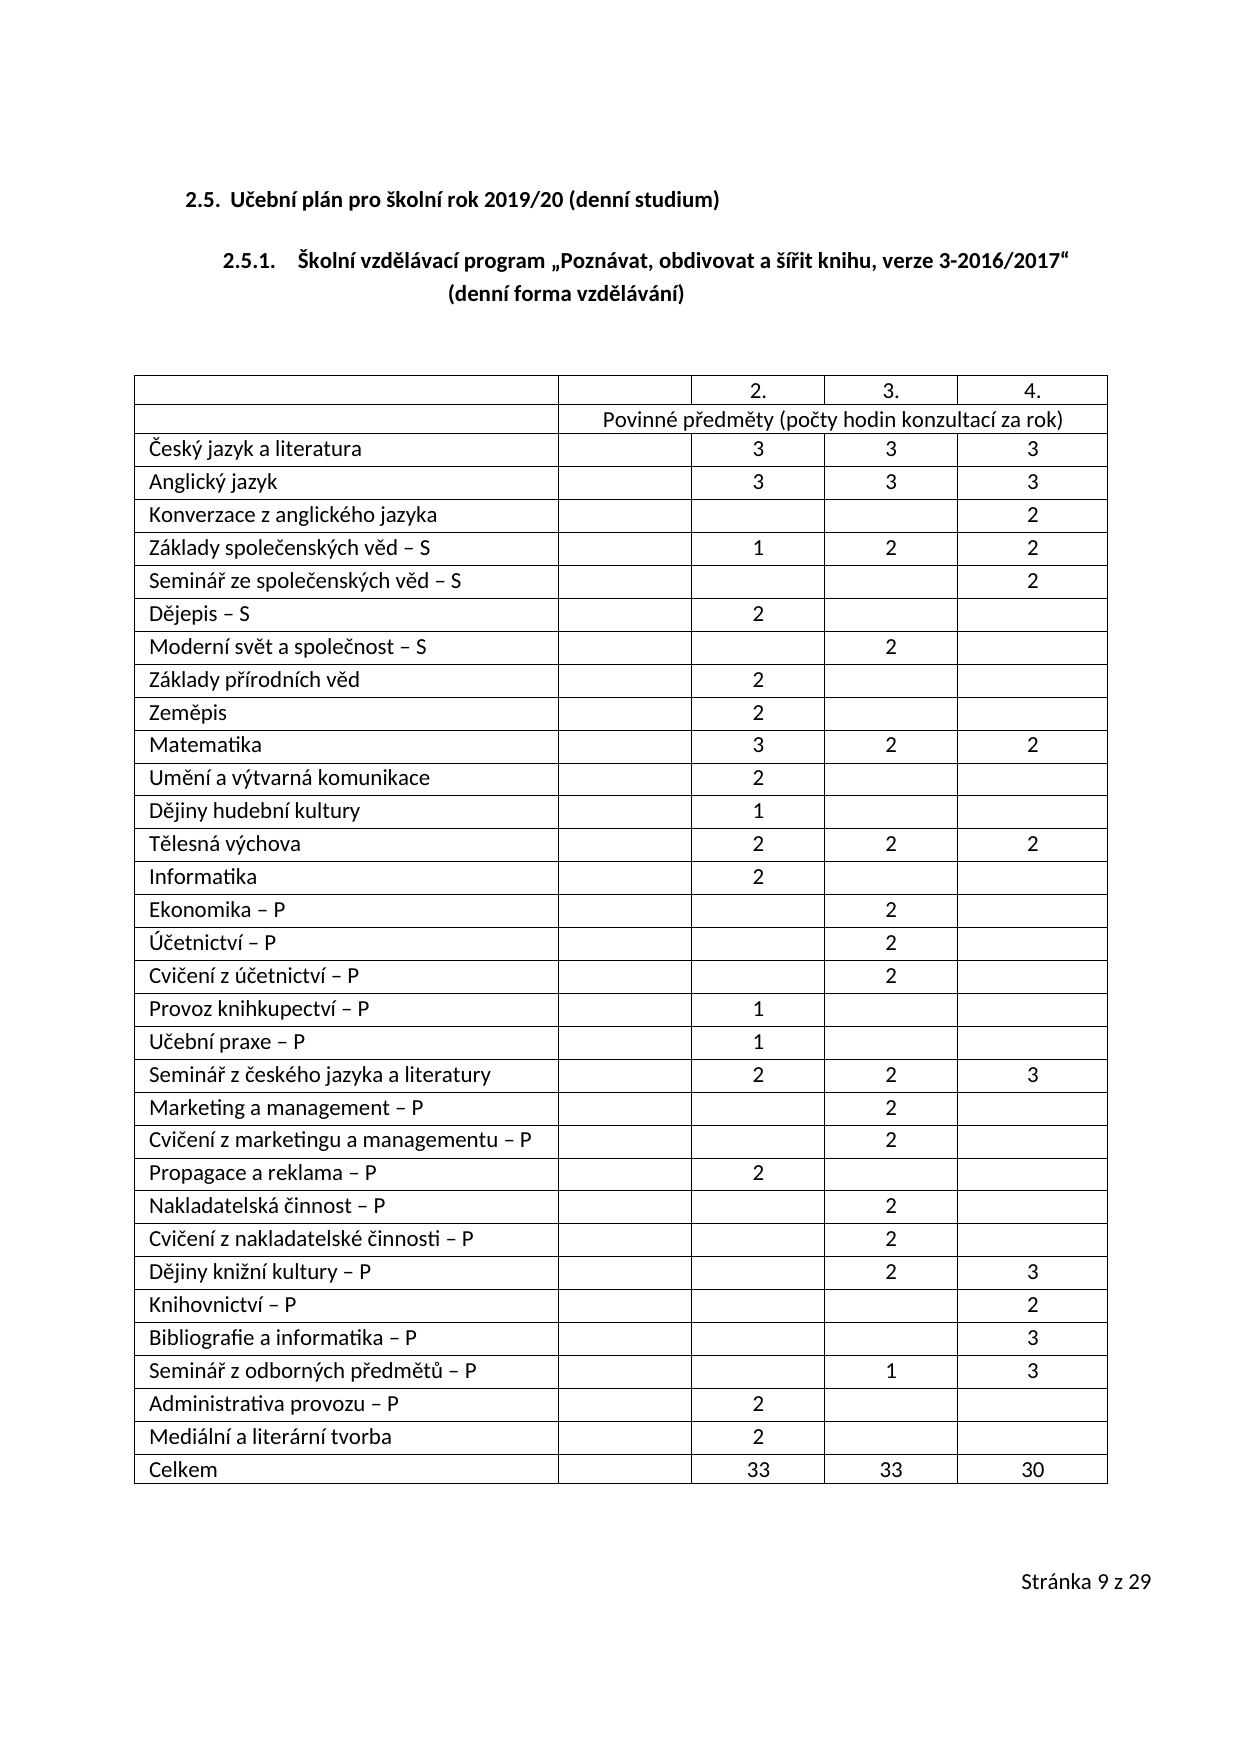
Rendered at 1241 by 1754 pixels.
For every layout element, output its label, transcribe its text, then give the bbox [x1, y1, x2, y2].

table_cell 2 [825, 632, 957, 664]
table_cell [559, 994, 691, 1026]
table_cell Administrativa provozu – P [135, 1389, 558, 1421]
table_cell Propagace a reklama – P [135, 1159, 558, 1190]
table_cell Dějiny hudební kultury [135, 796, 558, 828]
table_cell 2 [692, 1422, 824, 1454]
table_cell [958, 1389, 1107, 1421]
table_cell Zeměpis [135, 698, 558, 729]
table_cell 3 [825, 434, 957, 466]
table_cell Moderní svět a společnost – S [135, 632, 558, 664]
table_cell [692, 928, 824, 960]
table_cell 2 [958, 829, 1107, 861]
table_cell 2 [958, 566, 1107, 598]
table_cell [559, 1126, 691, 1157]
table_cell 2 [958, 731, 1107, 762]
table_cell [559, 665, 691, 697]
subtitle Školní vzdělávací program „Poznávat, obdivovat a šířit knihu, verze 3-2016/2017“ (denní forma vzdělávání) [223, 246, 1151, 307]
table_cell [692, 632, 824, 664]
table_cell [958, 895, 1107, 927]
table_cell [958, 1422, 1107, 1454]
table_cell 2 [825, 928, 957, 960]
table_cell [825, 764, 957, 795]
table_cell [559, 1422, 691, 1454]
table_cell [559, 599, 691, 631]
table_cell 3 [958, 1323, 1107, 1355]
table_cell [559, 862, 691, 894]
table_cell [825, 599, 957, 631]
table_cell Informatika [135, 862, 558, 894]
table_cell [559, 1290, 691, 1322]
table_cell [559, 961, 691, 993]
table_cell 33 [692, 1455, 824, 1483]
table_cell 3 [958, 434, 1107, 466]
table_cell 3 [958, 467, 1107, 499]
table_cell Základy přírodních věd [135, 665, 558, 697]
table_cell [692, 1356, 824, 1388]
table_cell [692, 895, 824, 927]
table_cell 33 [825, 1455, 957, 1483]
table_cell [958, 1159, 1107, 1190]
table_cell Cvičení z nakladatelské činnosti – P [135, 1224, 558, 1256]
table_cell [559, 1224, 691, 1256]
table_cell [825, 1422, 957, 1454]
table_cell 2 [825, 1224, 957, 1256]
table_cell [692, 1191, 824, 1223]
table_cell Dějiny knižní kultury – P [135, 1257, 558, 1289]
table_cell [825, 1027, 957, 1059]
table_cell [559, 1257, 691, 1289]
table_cell 30 [958, 1455, 1107, 1483]
table_cell Cvičení z účetnictví – P [135, 961, 558, 993]
table_cell [825, 1323, 957, 1355]
table_cell 2 [692, 764, 824, 795]
table_cell 1 [692, 533, 824, 565]
table_cell [825, 1389, 957, 1421]
table_cell Bibliografie a informatika – P [135, 1323, 558, 1355]
table_cell [559, 1027, 691, 1059]
table_cell [958, 599, 1107, 631]
table_cell [559, 698, 691, 729]
table_cell Učební praxe – P [135, 1027, 558, 1059]
table_header 2. [692, 376, 824, 404]
table_cell [559, 1356, 691, 1388]
table_cell [958, 1093, 1107, 1124]
table_header 4. [958, 376, 1107, 404]
table_cell [958, 928, 1107, 960]
table_cell [958, 1191, 1107, 1223]
table_cell 2 [825, 961, 957, 993]
subtitle Učební plán pro školní rok 2019/20 (denní studium) [185, 185, 1151, 213]
table_cell 1 [825, 1356, 957, 1388]
table_cell [825, 566, 957, 598]
table_cell 2 [692, 665, 824, 697]
table_header 3. [825, 376, 957, 404]
table_header [135, 376, 558, 404]
table_cell 3 [958, 1356, 1107, 1388]
table_cell 3 [825, 467, 957, 499]
table_cell Seminář ze společenských věd – S [135, 566, 558, 598]
table_cell 2 [825, 1060, 957, 1092]
table_cell 1 [692, 796, 824, 828]
table_cell [692, 1290, 824, 1322]
table_cell [135, 405, 558, 433]
table_cell [559, 1455, 691, 1483]
table_cell [559, 1159, 691, 1190]
table_cell [958, 1224, 1107, 1256]
table_cell [559, 895, 691, 927]
table_cell 2 [692, 698, 824, 729]
table_cell 2 [825, 895, 957, 927]
table_cell [692, 1224, 824, 1256]
table_cell [559, 566, 691, 598]
table_cell Matematika [135, 731, 558, 762]
table_cell [958, 994, 1107, 1026]
table_cell 2 [825, 731, 957, 762]
table_cell [958, 961, 1107, 993]
table_cell 2 [692, 599, 824, 631]
table_cell 2 [825, 533, 957, 565]
table_cell 1 [692, 994, 824, 1026]
table_cell [825, 1290, 957, 1322]
table_cell Celkem [135, 1455, 558, 1483]
table_cell [559, 731, 691, 762]
table_cell [692, 961, 824, 993]
table_cell 2 [692, 1060, 824, 1092]
table_cell [958, 862, 1107, 894]
table_cell [559, 1191, 691, 1223]
table_cell 2 [825, 1093, 957, 1124]
table_cell [559, 829, 691, 861]
table_cell 3 [692, 434, 824, 466]
table_cell [692, 1093, 824, 1124]
table_cell 3 [958, 1257, 1107, 1289]
table_cell Umění a výtvarná komunikace [135, 764, 558, 795]
table_cell [559, 764, 691, 795]
table_cell [958, 764, 1107, 795]
table_cell Seminář z českého jazyka a literatury [135, 1060, 558, 1092]
table_cell [825, 796, 957, 828]
table_cell [559, 796, 691, 828]
table_cell [692, 1126, 824, 1157]
table_cell Nakladatelská činnost – P [135, 1191, 558, 1223]
table_cell [559, 1093, 691, 1124]
table_cell Základy společenských věd – S [135, 533, 558, 565]
table_cell 2 [958, 533, 1107, 565]
table_cell [958, 632, 1107, 664]
table_cell 2 [692, 862, 824, 894]
table_cell Cvičení z marketingu a managementu – P [135, 1126, 558, 1157]
table_cell [559, 434, 691, 466]
table_cell [958, 698, 1107, 729]
table_header [559, 376, 691, 404]
table_cell Dějepis – S [135, 599, 558, 631]
table_cell 2 [958, 500, 1107, 532]
table_cell 3 [692, 467, 824, 499]
table_cell [958, 796, 1107, 828]
table_cell 2 [825, 1191, 957, 1223]
table_cell 2 [692, 829, 824, 861]
table_cell [825, 698, 957, 729]
table_cell Povinné předměty (počty hodin konzultací za rok) [559, 405, 1107, 433]
table_cell [692, 566, 824, 598]
table_cell 2 [825, 1126, 957, 1157]
table_cell [825, 665, 957, 697]
table_cell [559, 467, 691, 499]
table_cell [692, 1323, 824, 1355]
table_cell [559, 1323, 691, 1355]
table_cell 2 [692, 1159, 824, 1190]
table_cell Anglický jazyk [135, 467, 558, 499]
table_cell [825, 862, 957, 894]
table_cell Provoz knihkupectví – P [135, 994, 558, 1026]
table_cell [559, 1060, 691, 1092]
table_cell Účetnictví – P [135, 928, 558, 960]
table_cell Český jazyk a literatura [135, 434, 558, 466]
table_cell Mediální a literární tvorba [135, 1422, 558, 1454]
table_cell Tělesná výchova [135, 829, 558, 861]
table_cell [825, 500, 957, 532]
table_cell [958, 1027, 1107, 1059]
table_cell [559, 928, 691, 960]
table_cell [958, 1126, 1107, 1157]
table_cell [559, 533, 691, 565]
table_cell [559, 500, 691, 532]
table_cell 2 [692, 1389, 824, 1421]
table_cell [692, 500, 824, 532]
table_cell [825, 994, 957, 1026]
table_cell 3 [692, 731, 824, 762]
table_cell 1 [692, 1027, 824, 1059]
table_cell 2 [825, 1257, 957, 1289]
table_cell [958, 665, 1107, 697]
table_cell Knihovnictví – P [135, 1290, 558, 1322]
table_cell Seminář z odborných předmětů – P [135, 1356, 558, 1388]
table_cell [559, 632, 691, 664]
table_cell Konverzace z anglického jazyka [135, 500, 558, 532]
table_cell 2 [958, 1290, 1107, 1322]
table_cell [692, 1257, 824, 1289]
table_cell Ekonomika – P [135, 895, 558, 927]
table_cell 2 [825, 829, 957, 861]
table_cell [559, 1389, 691, 1421]
table_cell [825, 1159, 957, 1190]
table_cell 3 [958, 1060, 1107, 1092]
table_cell Marketing a management – P [135, 1093, 558, 1124]
